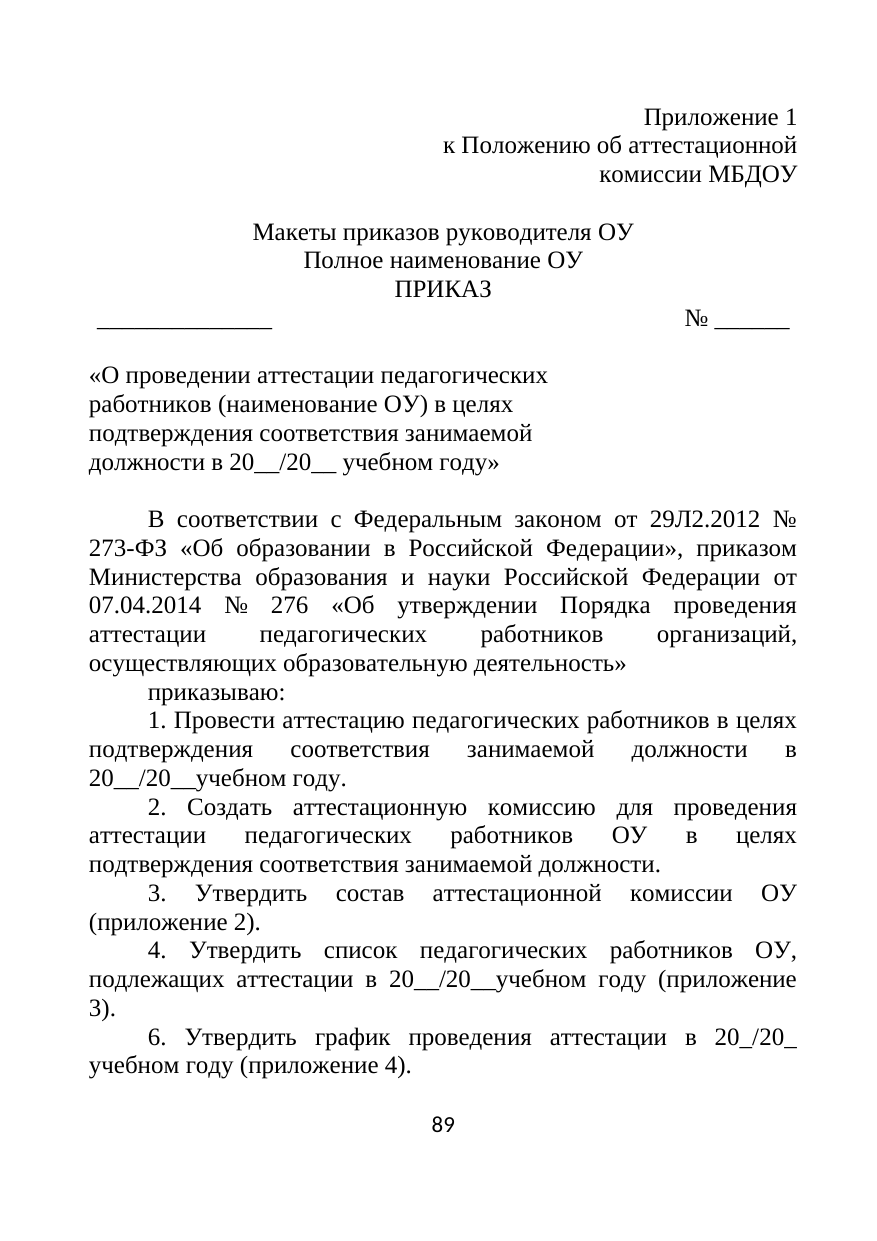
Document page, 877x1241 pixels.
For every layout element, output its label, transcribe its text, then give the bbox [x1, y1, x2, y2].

text 3. Утвердить состав аттестационной комиссии ОУ (приложение 2). [89, 878, 797, 936]
text 6. Утвердить график проведения аттестации в 20_/20_ учебном году (приложение 4). [89, 1022, 797, 1079]
text работников (наименование ОУ) в целях [89, 389, 797, 418]
text должности в 20__/20__ учебном году» [89, 447, 797, 476]
text 1. Провести аттестацию педагогических работников в целях подтверждения соответствия занимаемой должности в 20__/20__учебном году. [89, 706, 797, 792]
text к Положению об аттестационной [89, 131, 797, 159]
text 4. Утвердить список педагогических работников ОУ, подлежащих аттестации в 20__/20__учебном году (приложение 3). [89, 936, 797, 1022]
text Приложение 1 [89, 102, 797, 131]
text «О проведении аттестации педагогических [89, 361, 797, 389]
text приказываю: [89, 677, 797, 706]
text комиссии МБДОУ [89, 159, 797, 188]
text подтверждения соответствия занимаемой [89, 418, 797, 447]
text В соответствии с Федеральным законом от 29Л2.2012 № 273-ФЗ «Об образовании в Российской Федерации», приказом Министерства образования и науки Российской Федерации от 07.04.2014 № 276 «Об утверждении Порядка проведения аттестации педагогических работников организаций, осуществляющих образовательную деятельность» [89, 504, 797, 677]
text Полное наименование ОУ [89, 246, 797, 274]
text ПРИКАЗ [89, 274, 797, 303]
text Макеты приказов руководителя ОУ [89, 217, 797, 246]
text 2. Создать аттестационную комиссию для проведения аттестации педагогических работников ОУ в целях подтверждения соответствия занимаемой должности. [89, 792, 797, 878]
text ______________ № ______ [89, 303, 797, 332]
